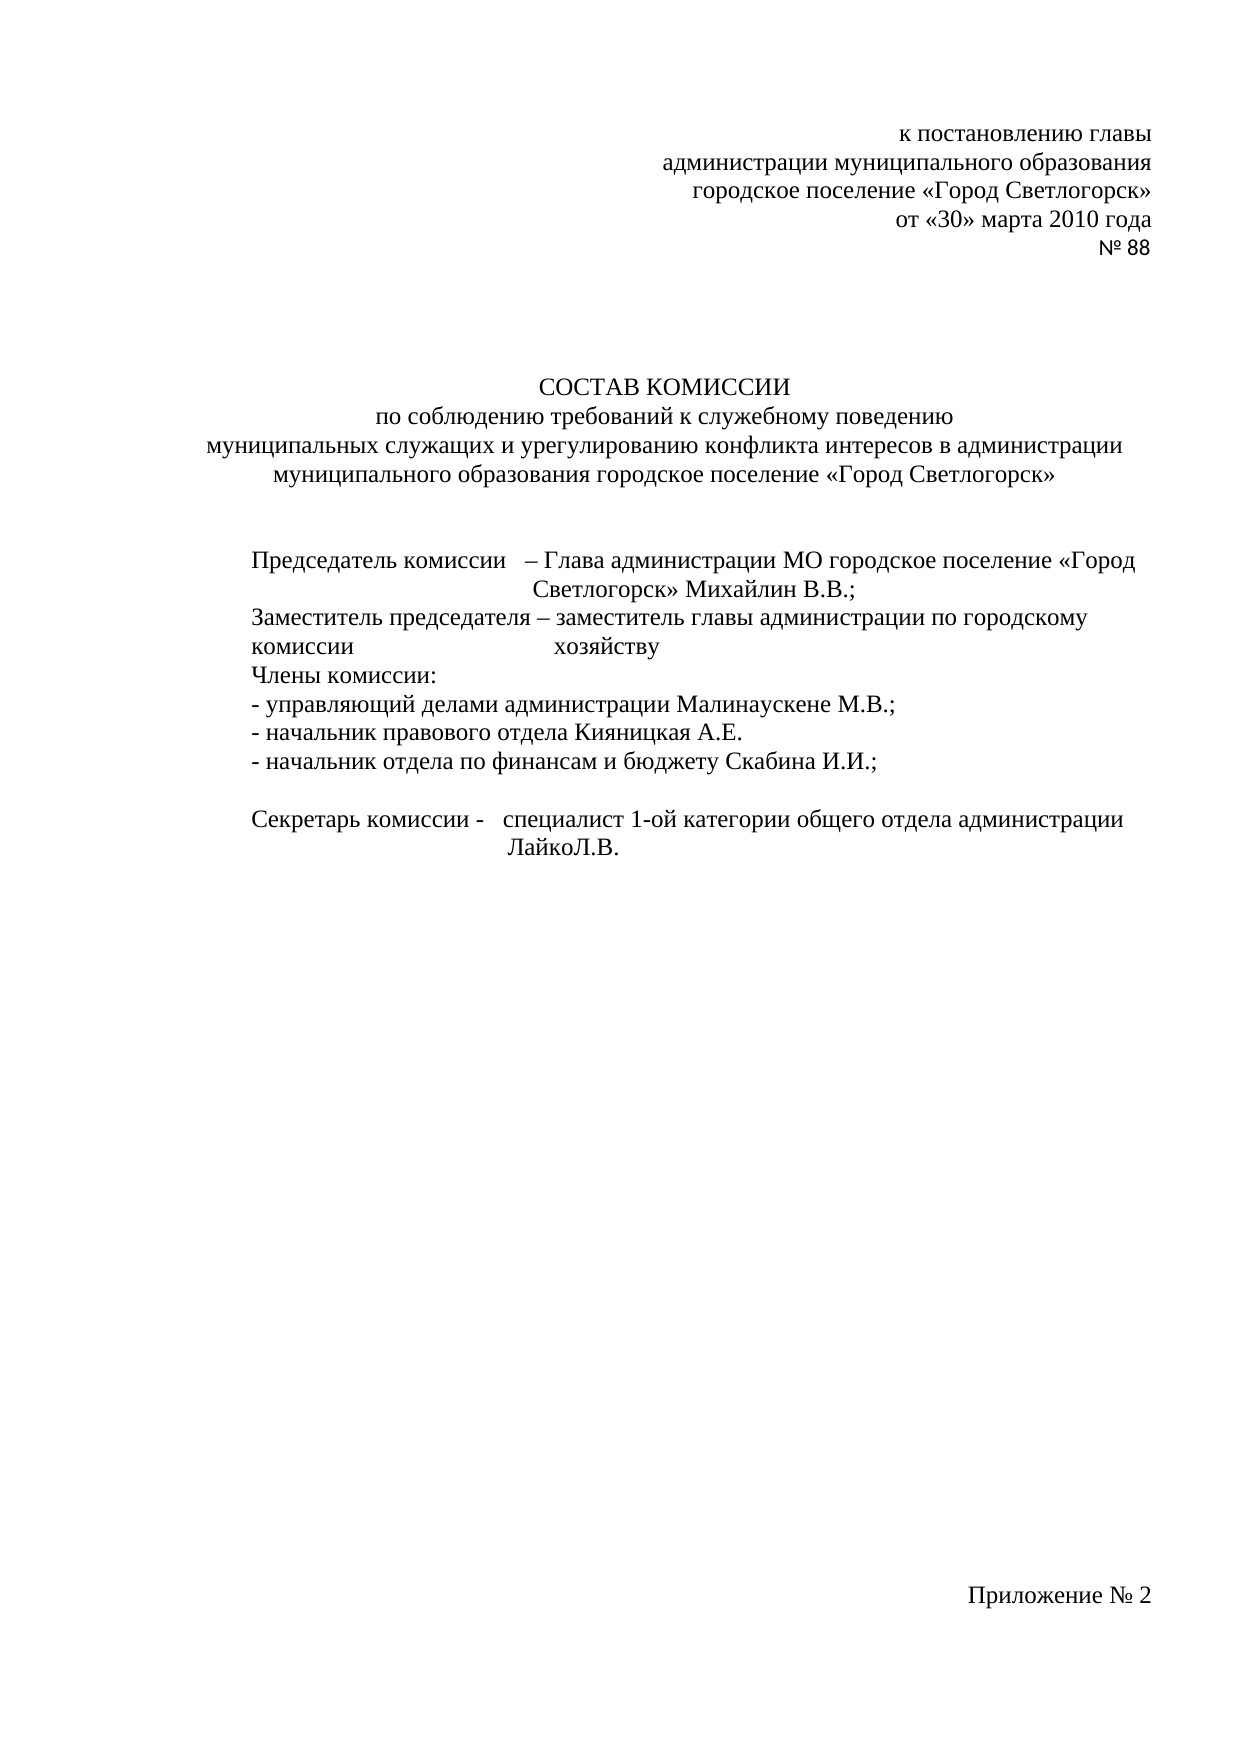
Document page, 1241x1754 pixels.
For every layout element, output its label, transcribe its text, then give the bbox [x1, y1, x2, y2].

text СОСТАВ КОМИССИИ [177, 372, 1152, 401]
text - управляющий делами администрации Малинаускене М.В.; [177, 689, 1152, 717]
text комиссии хозяйству [177, 631, 1152, 660]
text Заместитель председателя – заместитель главы администрации по городскому [251, 602, 1152, 631]
title городское поселение «Город Светлогорск» [177, 176, 1152, 204]
text муниципальных служащих и урегулированию конфликта интересов в администрации муниципального образования городское поселение «Город Светлогорск» [177, 430, 1152, 487]
title администрации муниципального образования [177, 147, 1152, 176]
text Секретарь комиссии - специалист 1-ой категории общего отдела администрации [177, 804, 1152, 832]
title к постановлению главы [177, 118, 1152, 147]
text Светлогорск» Михайлин В.В.; [177, 574, 1152, 602]
title Приложение № 2 [177, 1580, 1152, 1609]
text по соблюдению требований к служебному поведению [177, 401, 1152, 430]
title от «30» марта 2010 года [177, 204, 1152, 233]
text ЛайкоЛ.В. [177, 832, 1152, 861]
text Члены комиссии: [177, 660, 1152, 689]
text № 88 [177, 233, 1152, 261]
text Председатель комиссии – Глава администрации МО городское поселение «Город [177, 545, 1152, 574]
text - начальник правового отдела Кияницкая А.Е. [177, 717, 1152, 746]
text - начальник отдела по финансам и бюджету Скабина И.И.; [177, 746, 1152, 775]
